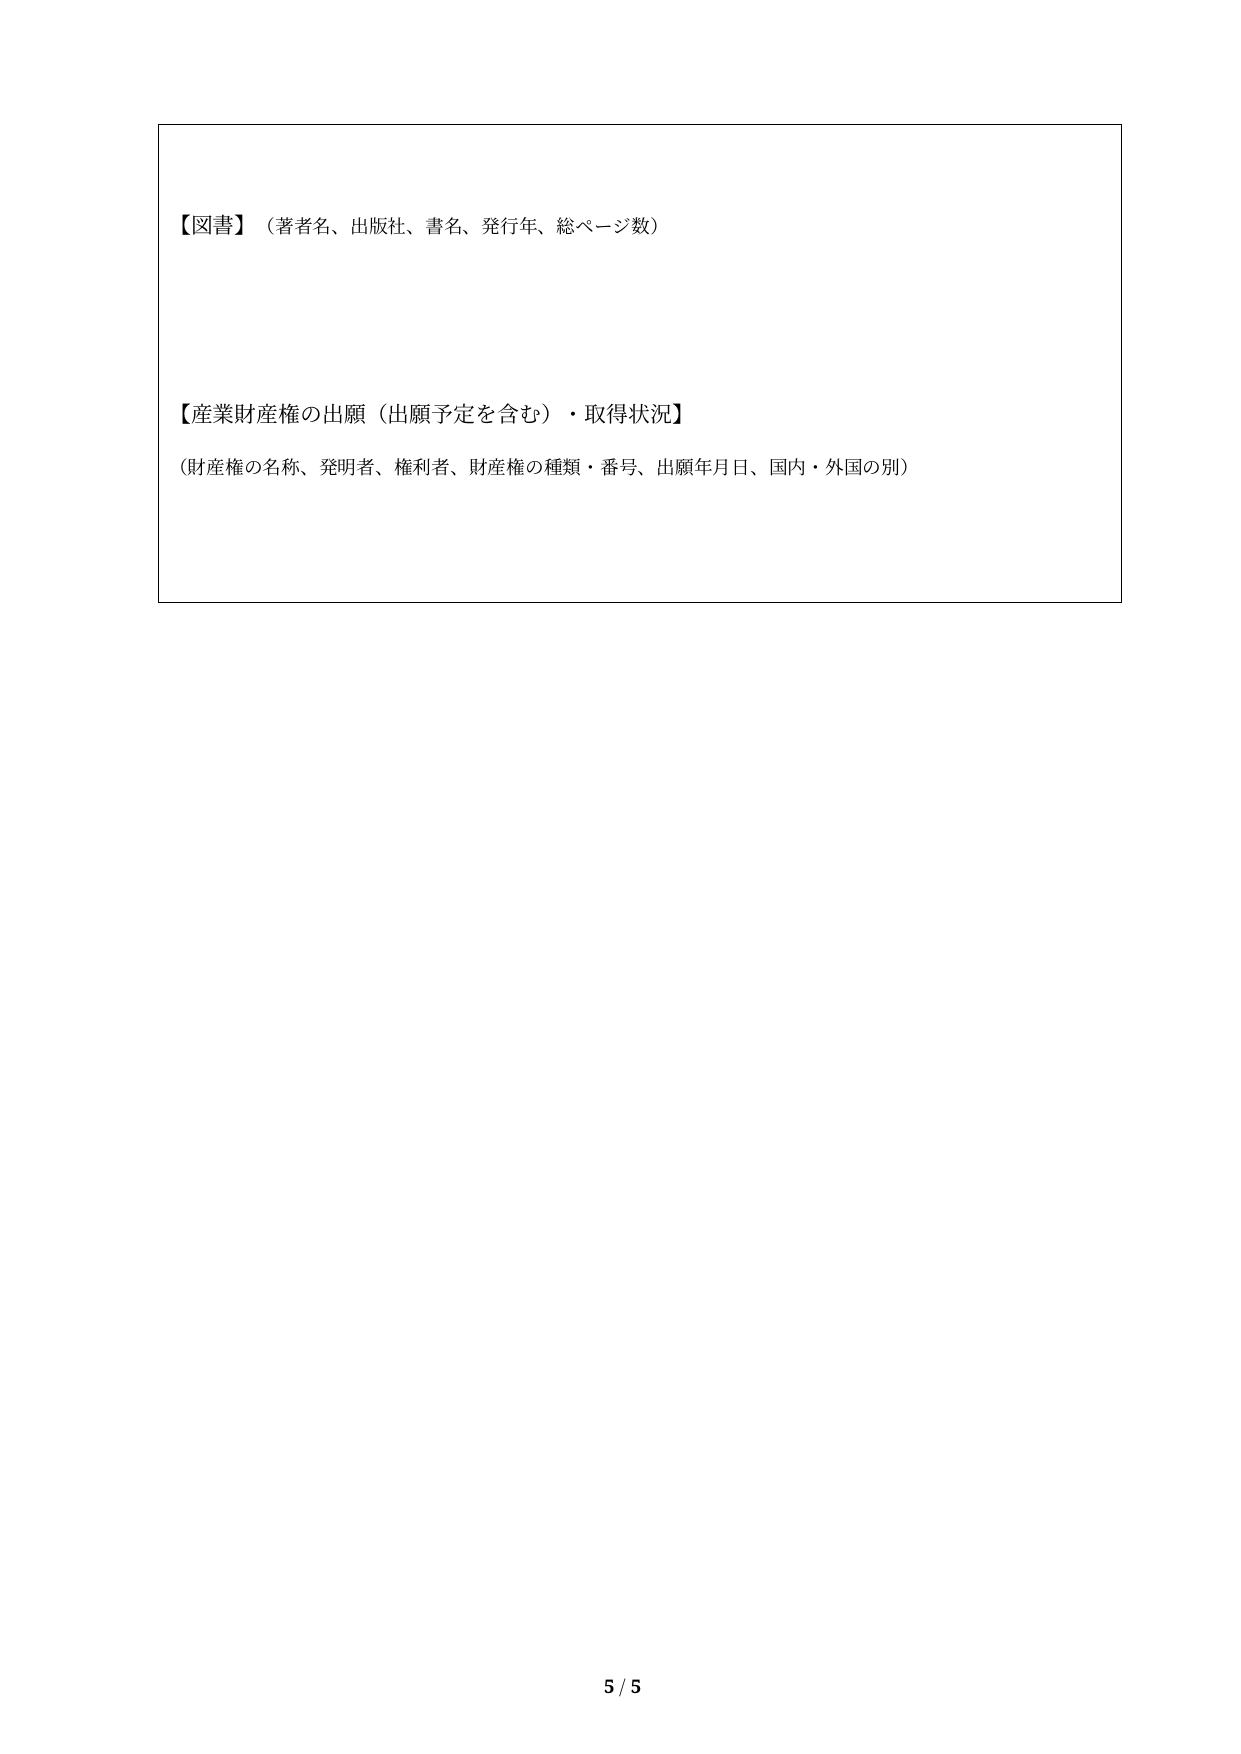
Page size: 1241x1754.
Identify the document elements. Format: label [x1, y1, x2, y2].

table_cell [159, 125, 1121, 602]
